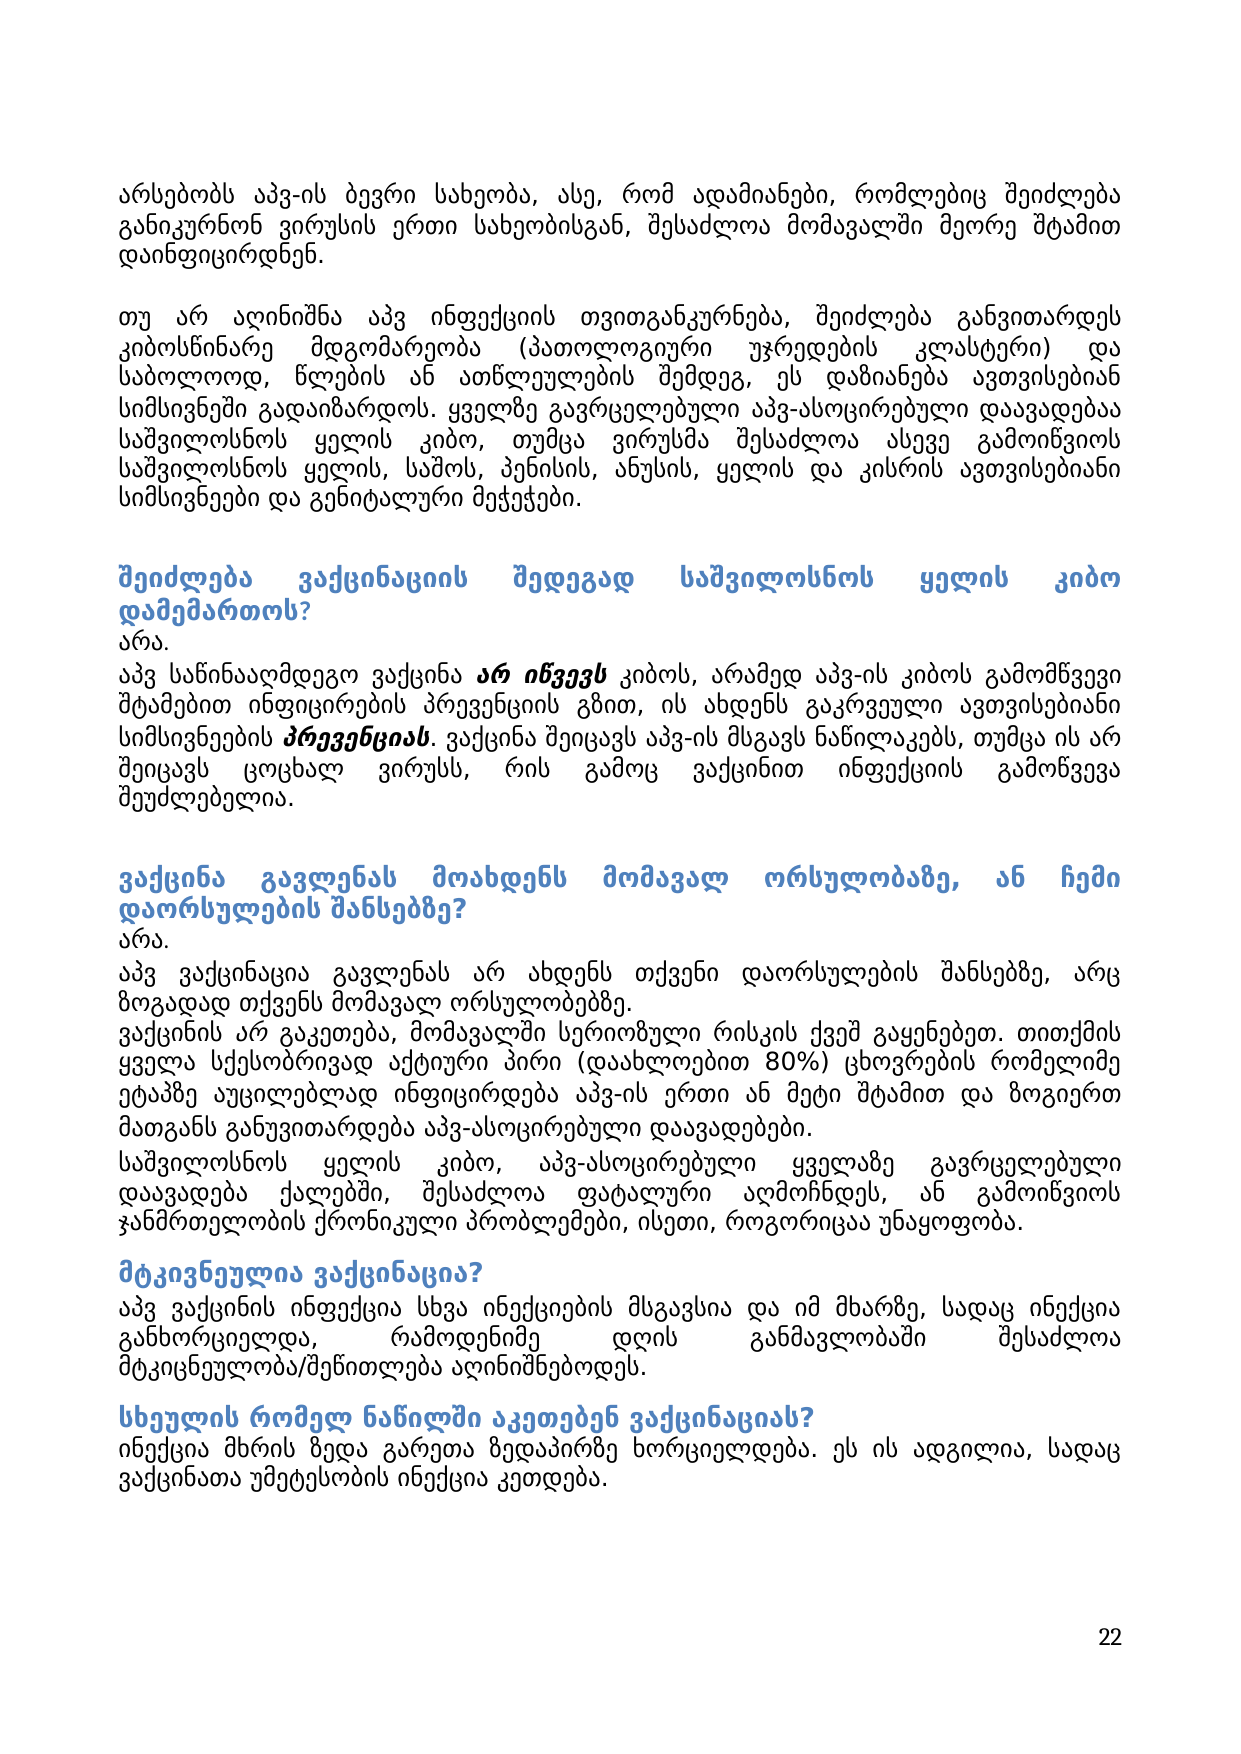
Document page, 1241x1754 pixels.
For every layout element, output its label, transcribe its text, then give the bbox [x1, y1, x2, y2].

subtitle შეიძლება ვაქცინაციის შედეგად საშვილოსნოს ყელის კიბო დამემართოს? [118, 563, 1122, 627]
text არა. [118, 925, 1122, 954]
subtitle სხეულის რომელ ნაწილში აკეთებენ ვაქცინაციას? [118, 1403, 1122, 1434]
text საშვილოსნოს ყელის კიბო, აპვ-ასოცირებული ყველაზე გავრცელებული დაავადება ქალებში, შესაძლოა ფატალური აღმოჩნდეს, ან გამოიწვიოს ჯანმრთელობის ქრონიკული პრობლემები, ისეთი, როგორიცაა უნაყოფობა. [118, 1144, 1122, 1237]
text ვაქცინის არ გაკეთება, მომავალში სერიოზული რისკის ქვეშ გაყენებეთ. თითქმის ყველა სქესობრივად აქტიური პირი (დაახლოებით 80%) ცხოვრების რომელიმე ეტაპზე აუცილებლად ინფიცირდება აპვ-ის ერთი ან მეტი შტამით და ზოგიერთ მათგანს განუვითარდება აპვ-ასოცირებული დაავადებები. [118, 1018, 1122, 1144]
subtitle მტკივნეულია ვაქცინაცია? [118, 1258, 1122, 1289]
text აპვ საწინააღმდეგო ვაქცინა არ იწვევს კიბოს, არამედ აპვ-ის კიბოს გამომწვევი შტამებით ინფიცირების პრევენციის გზით, ის ახდენს გაკრვეული ავთვისებიანი სიმსივნეების პრევენციას. ვაქცინა შეიცავს აპვ-ის მსგავს ნაწილაკებს, თუმცა ის არ შეიცავს ცოცხალ ვირუსს, რის გამოც ვაქცინით ინფექციის გამოწვევა შეუძლებელია. [118, 657, 1122, 812]
text ინექცია მხრის ზედა გარეთა ზედაპირზე ხორციელდება. ეს ის ადგილია, სადაც ვაქცინათა უმეტესობის ინექცია კეთდება. [118, 1434, 1122, 1493]
text აპვ ვაქცინაცია გავლენას არ ახდენს თქვენი დაორსულების შანსებზე, არც ზოგადად თქვენს მომავალ ორსულობებზე. [118, 954, 1122, 1018]
text არა. [118, 627, 1122, 657]
subtitle ვაქცინა გავლენას მოახდენს მომავალ ორსულობაზე, ან ჩემი დაორსულების შანსებზე? [118, 862, 1122, 925]
text თუ არ აღინიშნა აპვ ინფექციის თვითგანკურნება, შეიძლება განვითარდეს კიბოსწინარე მდგომარეობა (პათოლოგიური უჯრედების კლასტერი) და საბოლოოდ, წლების ან ათწლეულების შემდეგ, ეს დაზიანება ავთვისებიან სიმსივნეში გადაიზარდოს. ყველზე გავრცელებული აპვ-ასოცირებული დაავადებაა საშვილოსნოს ყელის კიბო, თუმცა ვირუსმა შესაძლოა ასევე გამოიწვიოს საშვილოსნოს ყელის, საშოს, პენისის, ანუსის, ყელის და კისრის ავთვისებიანი სიმსივნეები და გენიტალური მეჭეჭები. [118, 299, 1122, 513]
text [118, 177, 1122, 269]
text აპვ ვაქცინის ინფექცია სხვა ინექციების მსგავსია და იმ მხარზე, სადაც ინექცია განხორციელდა, რამოდენიმე დღის განმავლობაში შესაძლოა მტკიცნეულობა/შეწითლება აღინიშნებოდეს. [118, 1289, 1122, 1382]
